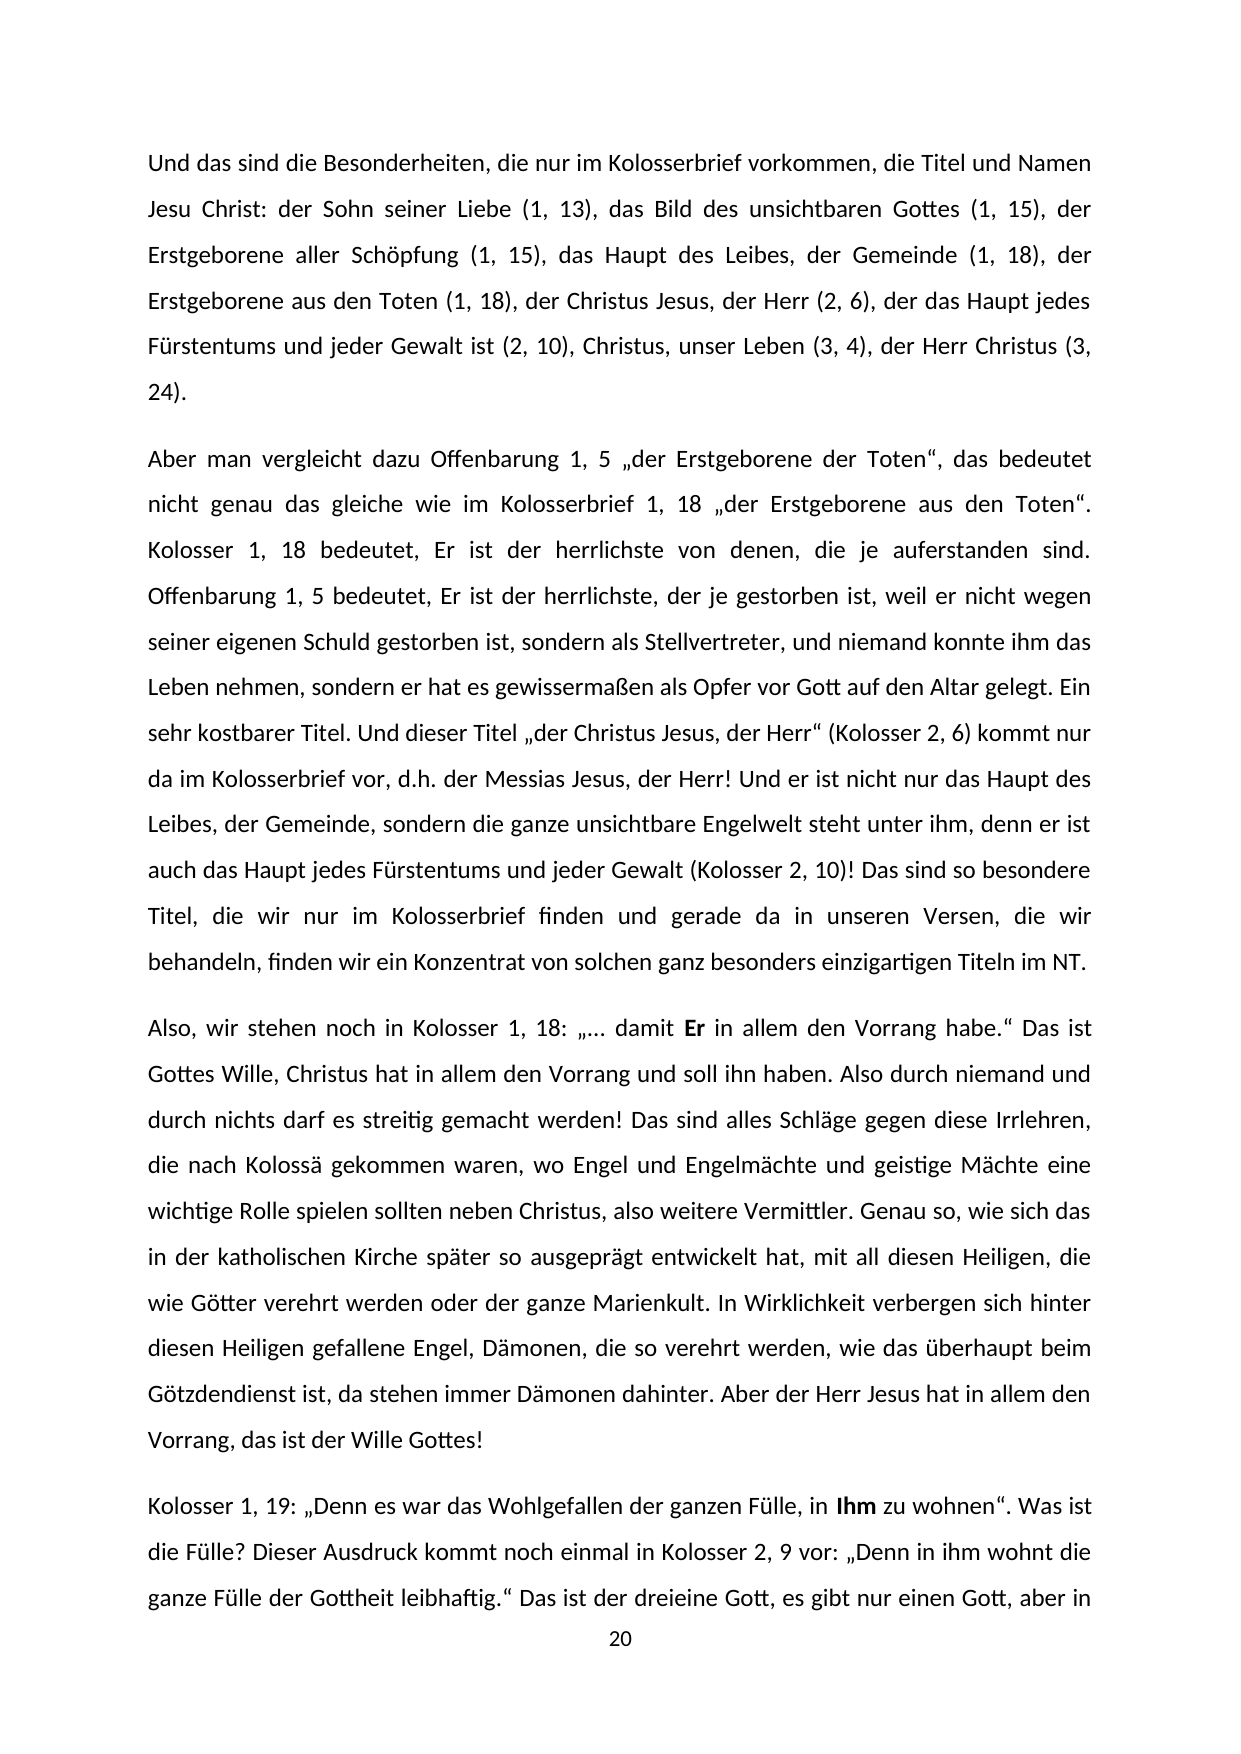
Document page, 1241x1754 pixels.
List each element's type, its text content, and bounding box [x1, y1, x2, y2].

text Aber man vergleicht dazu Offenbarung 1, 5 „der Erstgeborene der Toten“, das bedeutet nicht genau das gleiche wie im Kolosserbrief 1, 18 „der Erstgeborene aus den Toten“. Kolosser 1, 18 bedeutet, Er ist der herrlichste von denen, die je auferstanden sind. Offenbarung 1, 5 bedeutet, Er ist der herrlichste, der je gestorben ist, weil er nicht wegen seiner eigenen Schuld gestorben ist, sondern als Stellvertreter, und niemand konnte ihm das Leben nehmen, sondern er hat es gewissermaßen als Opfer vor Gott auf den Altar gelegt. Ein sehr kostbarer Titel. Und dieser Titel „der Christus Jesus, der Herr“ (Kolosser 2, 6) kommt nur da im Kolosserbrief vor, d.h. der Messias Jesus, der Herr! Und er ist nicht nur das Haupt des Leibes, der Gemeinde, sondern die ganze unsichtbare Engelwelt steht unter ihm, denn er ist auch das Haupt jedes Fürstentums und jeder Gewalt (Kolosser 2, 10)! Das sind so besondere Titel, die wir nur im Kolosserbrief finden und gerade da in unseren Versen, die wir behandeln, finden wir ein Konzentrat von solchen ganz besonders einzigartigen Titeln im NT. [148, 443, 1093, 976]
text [148, 1491, 1093, 1612]
text Also, wir stehen noch in Kolosser 1, 18: „... damit Er in allem den Vorrang habe.“ Das ist Gottes Wille, Christus hat in allem den Vorrang und soll ihn haben. Also durch niemand und durch nichts darf es streitig gemacht werden! Das sind alles Schläge gegen diese Irrlehren, die nach Kolossä gekommen waren, wo Engel und Engelmächte und geistige Mächte eine wichtige Rolle spielen sollten neben Christus, also weitere Vermittler. Genau so, wie sich das in der katholischen Kirche später so ausgeprägt entwickelt hat, mit all diesen Heiligen, die wie Götter verehrt werden oder der ganze Marienkult. In Wirklichkeit verbergen sich hinter diesen Heiligen gefallene Engel, Dämonen, die so verehrt werden, wie das überhaupt beim Götzdendienst ist, da stehen immer Dämonen dahinter. Aber der Herr Jesus hat in allem den Vorrang, das ist der Wille Gottes! [148, 1012, 1093, 1454]
text Und das sind die Besonderheiten, die nur im Kolosserbrief vorkommen, die Titel und Namen Jesu Christ: der Sohn seiner Liebe (1, 13), das Bild des unsichtbaren Gottes (1, 15), der Erstgeborene aller Schöpfung (1, 15), das Haupt des Leibes, der Gemeinde (1, 18), der Erstgeborene aus den Toten (1, 18), der Christus Jesus, der Herr (2, 6), der das Haupt jedes Fürstentums und jeder Gewalt ist (2, 10), Christus, unser Leben (3, 4), der Herr Christus (3, 24). [148, 148, 1093, 407]
